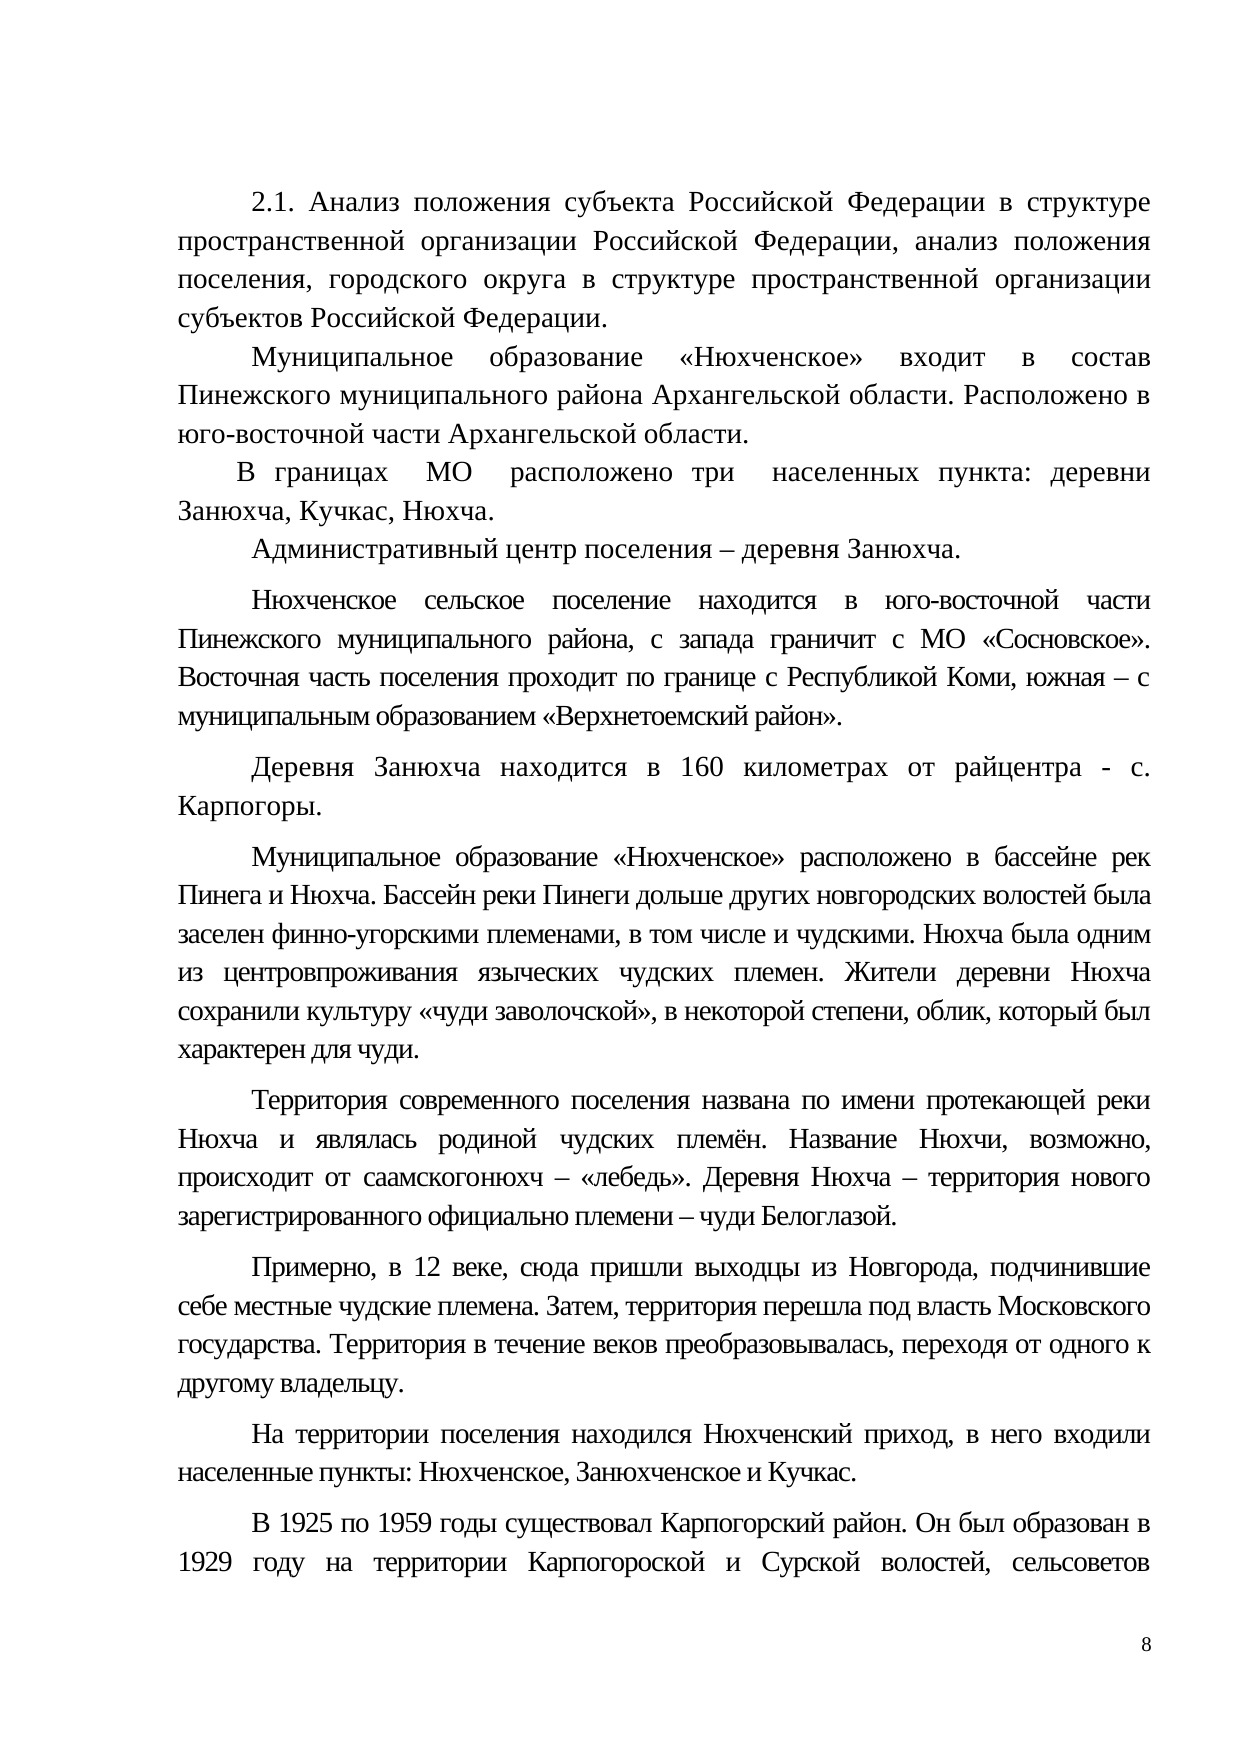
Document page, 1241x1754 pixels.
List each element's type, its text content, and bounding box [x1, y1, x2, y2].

list На территории поселения находился Нюхченский приход, в него входили населенные пункты: Нюхченское, Занюхченское и Кучкас. [177, 1416, 1152, 1488]
list Муниципальное образование «Нюхченское» расположено в бассейне рек Пинега и Нюхча. Бассейн реки Пинеги дольше других новгородских волостей была заселен финно-угорскими племенами, в том числе и чудскими. Нюхча была одним из центровпроживания языческих чудских племен. Жители деревни Нюхча сохранили культуру «чуди заволочской», в некоторой степени, облик, который был характерен для чуди. [177, 839, 1152, 1065]
list Нюхченское сельское поселение находится в юго-восточной части Пинежского муниципального района, с запада граничит с МО «Сосновское». Восточная часть поселения проходит по границе с Республикой Коми, южная – с муниципальным образованием «Верхнетоемский район». [177, 582, 1152, 732]
text Деревня Занюхча находится в 160 километрах от райцентра - с. Карпогоры. [177, 749, 1152, 821]
text 2.1. Анализ положения субъекта Российской Федерации в структуре пространственной организации Российской Федерации, анализ положения поселения, городского округа в структуре пространственной организации субъектов Российской Федерации. [177, 184, 1152, 334]
list Примерно, в 12 веке, сюда пришли выходцы из Новгорода, подчинившие себе местные чудские племена. Затем, территория перешла под власть Московского государства. Территория в течение веков преобразовывалась, переходя от одного к другому владельцу. [177, 1249, 1152, 1398]
text В границах МО расположено три населенных пункта: деревни Занюхча, Кучкас, Нюхча. [177, 454, 1152, 526]
text Территория современного поселения названа по имени протекающей реки Нюхча и являлась родиной чудских племён. Название Нюхчи, возможно, происходит от саамскогонюхч – «лебедь». Деревня Нюхча – территория нового зарегистрированного официально племени – чуди Белоглазой. [177, 1082, 1152, 1232]
text Муниципальное образование «Нюхченское» входит в состав Пинежского муниципального района Архангельской области. Расположено в юго-восточной части Архангельской области. [177, 339, 1152, 449]
text Административный центр поселения – деревня Занюхча. [177, 531, 1152, 565]
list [177, 1505, 1152, 1577]
